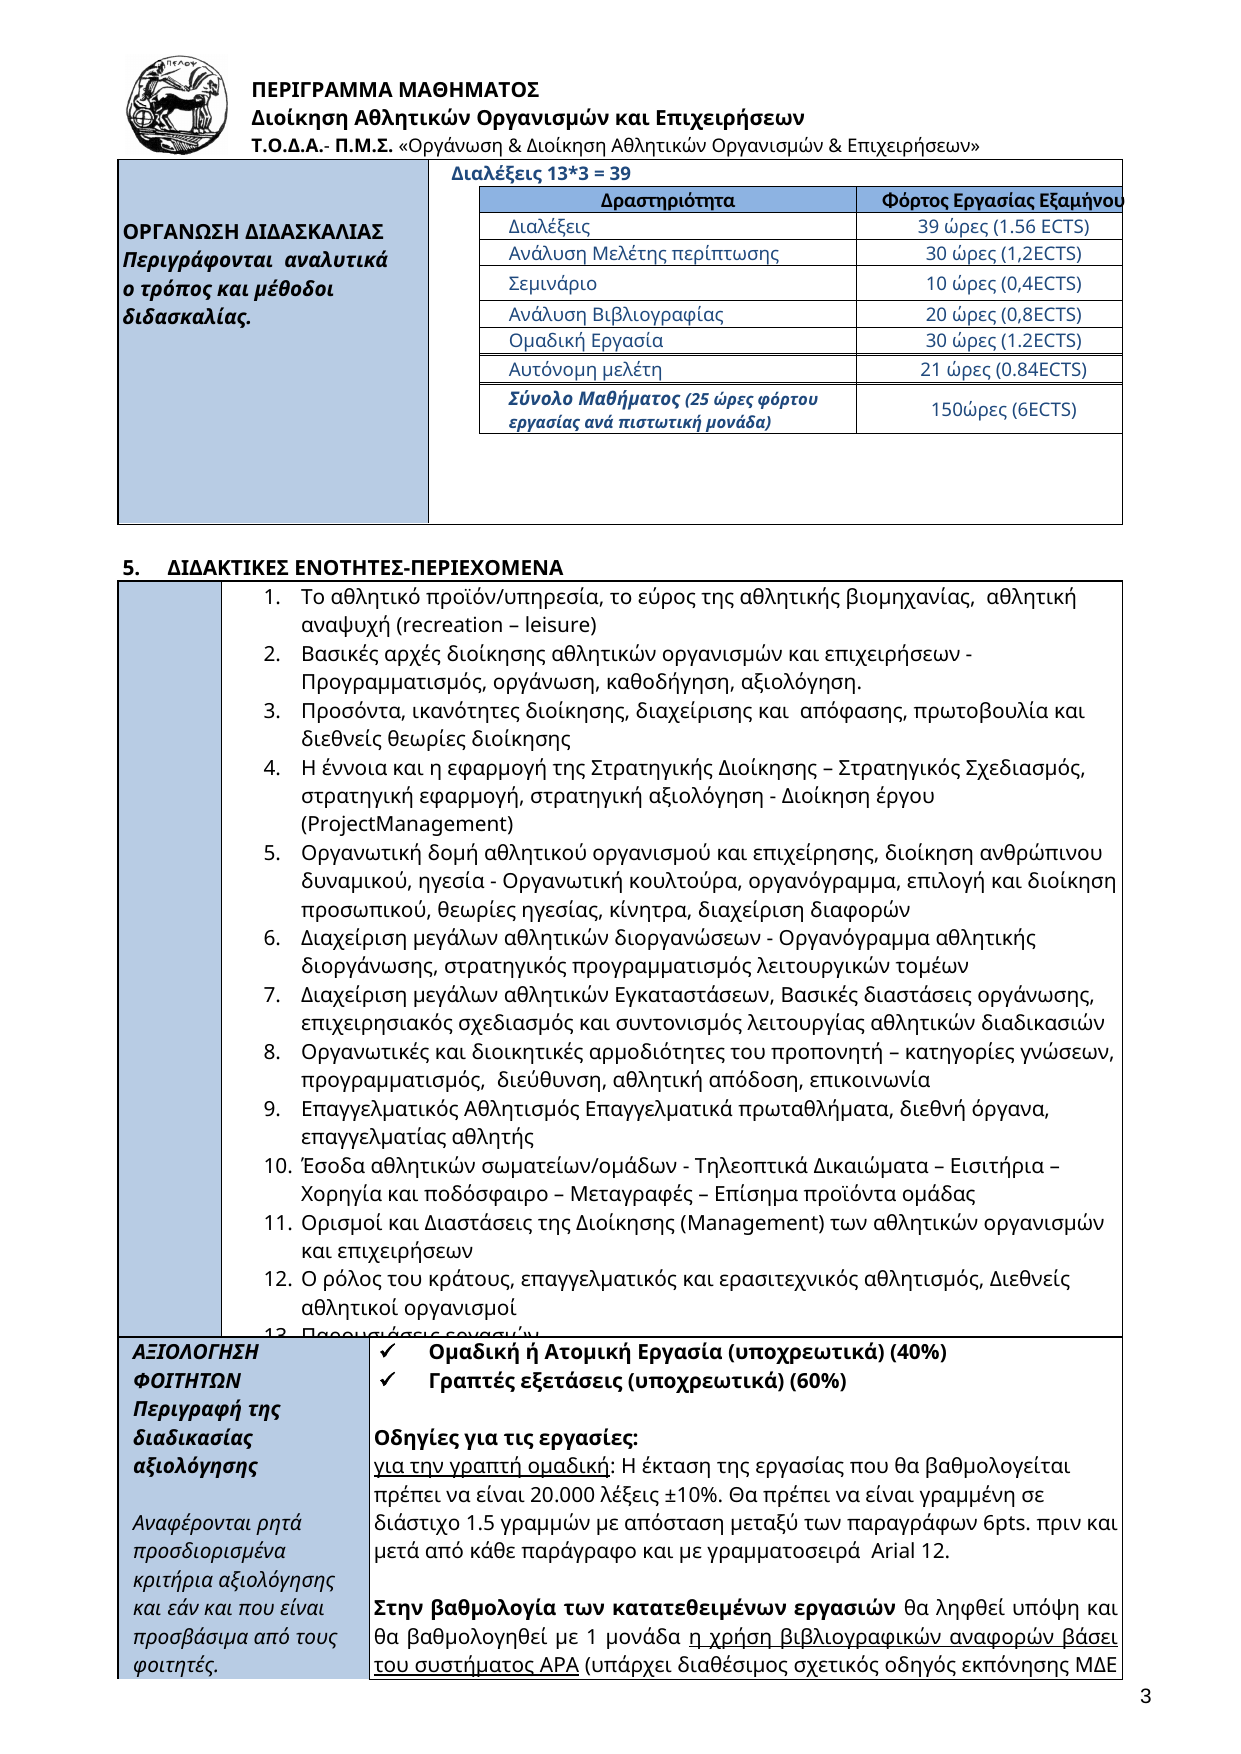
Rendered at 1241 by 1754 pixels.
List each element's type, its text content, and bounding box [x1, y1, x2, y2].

table_cell Διαλέξεις 13*3 = 39 [429, 160, 1122, 523]
table_header 5. ΔΙΔΑΚΤΙΚΕΣ ΕΝΟΤΗΤΕΣ-ΠΕΡΙΕΧΟΜΕΝΑ [118, 554, 1122, 580]
table_cell Το αθλητικό προϊόν/υπηρεσία, το εύρος της αθλητικής βιομηχανίας, αθλητική αναψυχή (recreation – leisure) Βασικές αρχές διοίκησης αθλητικών οργανισμών και επιχειρήσεων - Προγραμματισμός, οργάνωση, καθοδήγηση, αξιολόγηση. Προσόντα, ικανότητες διοίκησης, διαχείρισης και απόφασης, πρωτοβουλία και διεθνείς θεωρίες διοίκησης H έννοια και η εφαρμογή της Στρατηγικής Διοίκησης – Στρατηγικός Σχεδιασμός, στρατηγική εφαρμογή, στρατηγική αξιολόγηση - Διοίκηση έργου (ProjectManagement) Οργανωτική δομή αθλητικού οργανισμού και επιχείρησης, διοίκηση ανθρώπινου δυναμικού, ηγεσία - Οργανωτική κουλτούρα, οργανόγραμμα, επιλογή και διοίκηση προσωπικού, θεωρίες ηγεσίας, κίνητρα, διαχείριση διαφορών Διαχείριση μεγάλων αθλητικών διοργανώσεων - Οργανόγραμμα αθλητικής διοργάνωσης, στρατηγικός προγραμματισμός λειτουργικών τομέων Διαχείριση μεγάλων αθλητικών Εγκαταστάσεων, Βασικές διαστάσεις οργάνωσης, επιχειρησιακός σχεδιασμός και συντονισμός λειτουργίας αθλητικών διαδικασιών Οργανωτικές και διοικητικές αρμοδιότητες του προπονητή – κατηγορίες γνώσεων, προγραμματισμός, διεύθυνση, αθλητική απόδοση, επικοινωνία Επαγγελματικός Αθλητισμός Επαγγελματικά πρωταθλήματα, διεθνή όργανα, επαγγελματίας αθλητής Έσοδα αθλητικών σωματείων/ομάδων - Τηλεοπτικά Δικαιώματα – Εισιτήρια – Χορηγία και ποδόσφαιρο – Μεταγραφές – Επίσημα προϊόντα ομάδας Ορισμοί και Διαστάσεις της Διοίκησης (Management) των αθλητικών οργανισμών και επιχειρήσεων Ο ρόλος του κράτους, επαγγελματικός και ερασιτεχνικός αθλητισμός, Διεθνείς αθλητικοί οργανισμοί Παρουσιάσεις εργασιών [222, 582, 1122, 1336]
picture [125, 54, 229, 155]
table_cell [119, 582, 221, 1336]
table_cell ΟΡΓΑΝΩΣΗ ΔΙΔΑΣΚΑΛΙΑΣ Περιγράφονται αναλυτικά ο τρόπος και μέθοδοι διδασκαλίας. [119, 160, 428, 523]
